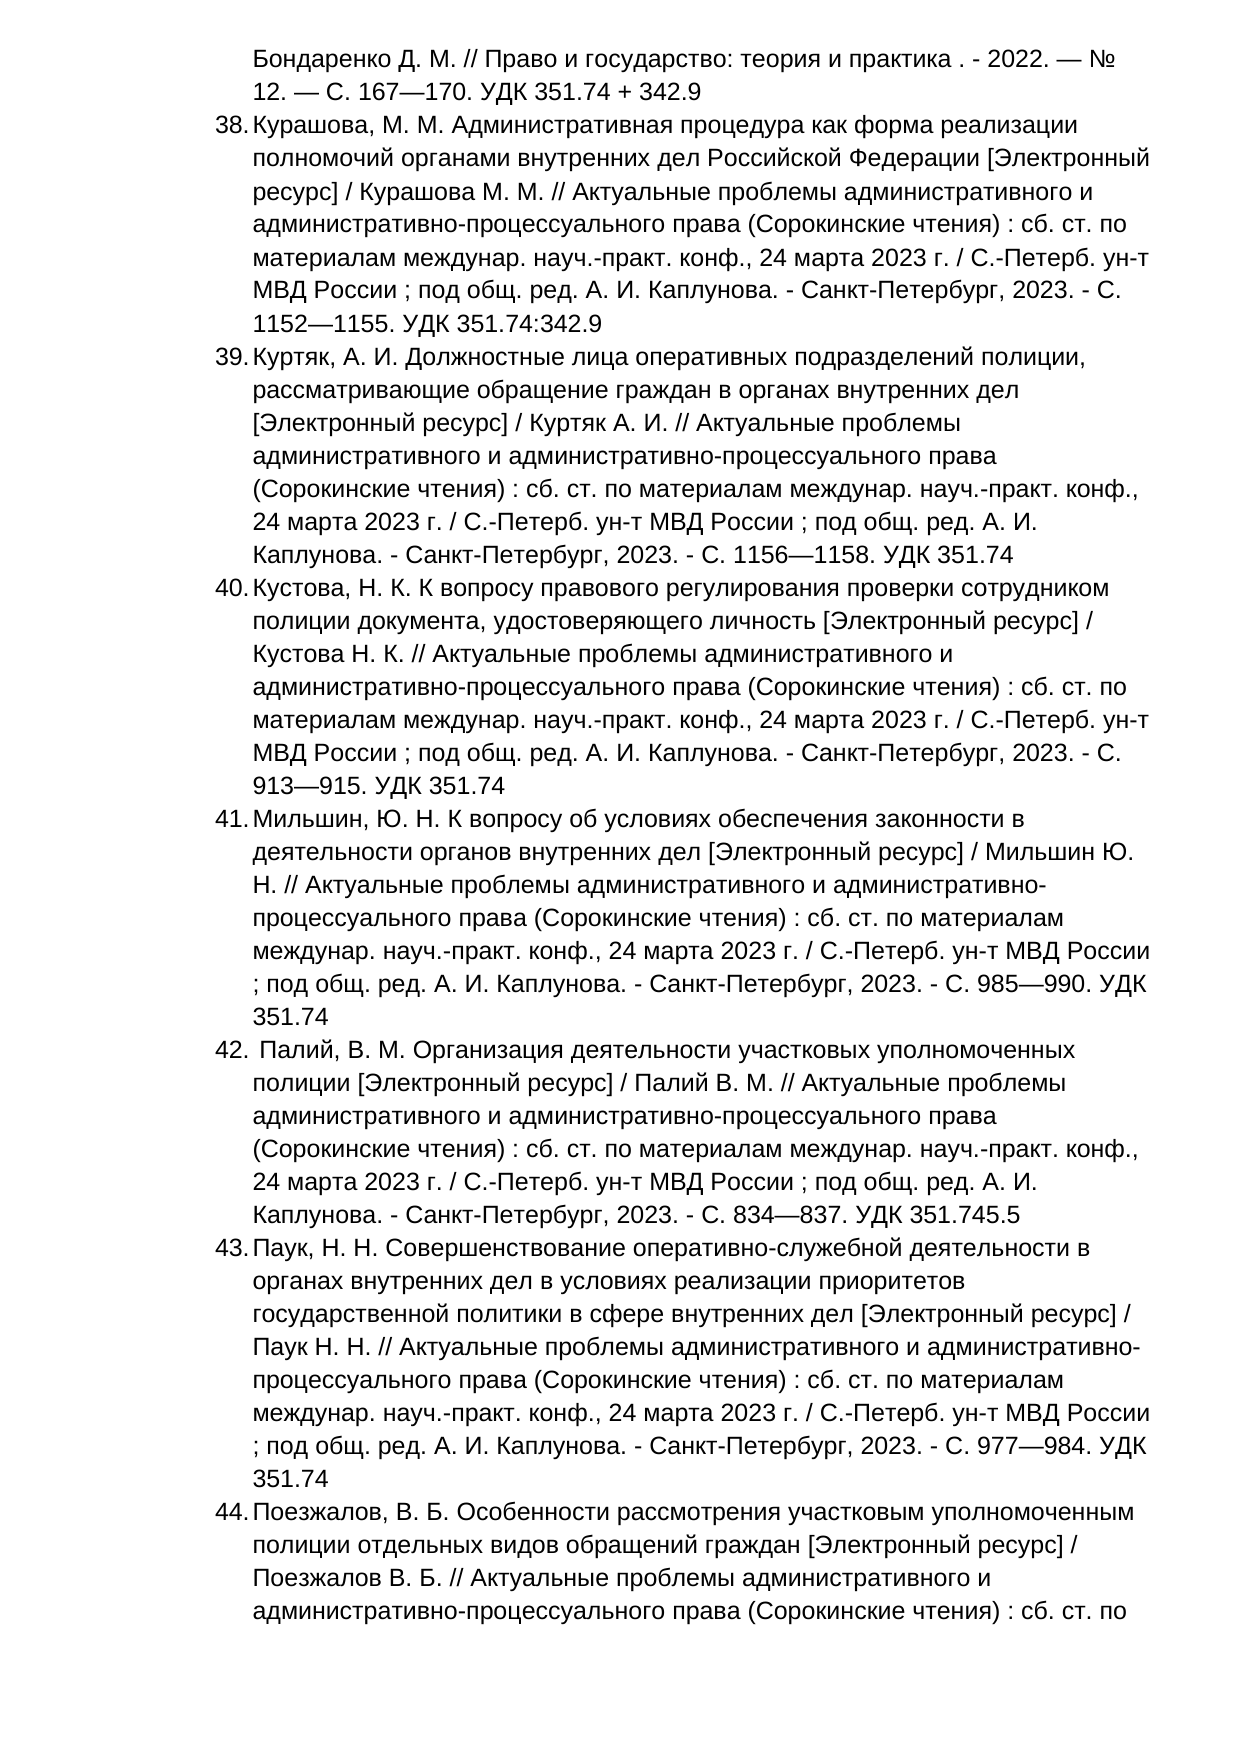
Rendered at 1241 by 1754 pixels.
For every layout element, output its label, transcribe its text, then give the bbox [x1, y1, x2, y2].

list Мильшин, Ю. Н. К вопросу об условиях обеспечения законности в деятельности органов внутренних дел [Электронный ресурс] / Мильшин Ю. Н. // Актуальные проблемы административного и административно-процессуального права (Сорокинские чтения) : сб. ст. по материалам междунар. науч.-практ. конф., 24 марта 2023 г. / С.-Петерб. ун-т МВД России ; под общ. ред. А. И. Каплунова. - Санкт-Петербург, 2023. - С. 985—990. УДК 351.74 [215, 804, 1152, 1031]
list Кустова, Н. К. К вопросу правового регулирования проверки сотрудником полиции документа, удостоверяющего личность [Электронный ресурс] / Кустова Н. К. // Актуальные проблемы административного и административно-процессуального права (Сорокинские чтения) : сб. ст. по материалам междунар. науч.-практ. конф., 24 марта 2023 г. / С.-Петерб. ун-т МВД России ; под общ. ред. А. И. Каплунова. - Санкт-Петербург, 2023. - С. 913—915. УДК 351.74 [215, 573, 1152, 799]
list Паук, Н. Н. Совершенствование оперативно-служебной деятельности в органах внутренних дел в условиях реализации приоритетов государственной политики в сфере внутренних дел [Электронный ресурс] / Паук Н. Н. // Актуальные проблемы административного и административно-процессуального права (Сорокинские чтения) : сб. ст. по материалам междунар. науч.-практ. конф., 24 марта 2023 г. / С.-Петерб. ун-т МВД России ; под общ. ред. А. И. Каплунова. - Санкт-Петербург, 2023. - С. 977—984. УДК 351.74 [215, 1233, 1152, 1493]
list Курашова, М. М. Административная процедура как форма реализации полномочий органами внутренних дел Российской Федерации [Электронный ресурс] / Курашова М. М. // Актуальные проблемы административного и административно-процессуального права (Сорокинские чтения) : сб. ст. по материалам междунар. науч.-практ. конф., 24 марта 2023 г. / С.-Петерб. ун-т МВД России ; под общ. ред. А. И. Каплунова. - Санкт-Петербург, 2023. - С. 1152—1155. УДК 351.74:342.9 [215, 110, 1152, 337]
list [215, 1497, 1152, 1625]
list Куртяк, А. И. Должностные лица оперативных подразделений полиции, рассматривающие обращение граждан в органах внутренних дел [Электронный ресурс] / Куртяк А. И. // Актуальные проблемы административного и административно-процессуального права (Сорокинские чтения) : сб. ст. по материалам междунар. науч.-практ. конф., 24 марта 2023 г. / С.-Петерб. ун-т МВД России ; под общ. ред. А. И. Каплунова. - Санкт-Петербург, 2023. - С. 1156—1158. УДК 351.74 [215, 342, 1152, 568]
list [215, 44, 1152, 106]
list Палий, В. М. Организация деятельности участковых уполномоченных полиции [Электронный ресурс] / Палий В. М. // Актуальные проблемы административного и административно-процессуального права (Сорокинские чтения) : сб. ст. по материалам междунар. науч.-практ. конф., 24 марта 2023 г. / С.-Петерб. ун-т МВД России ; под общ. ред. А. И. Каплунова. - Санкт-Петербург, 2023. - С. 834—837. УДК 351.745.5 [215, 1035, 1152, 1229]
